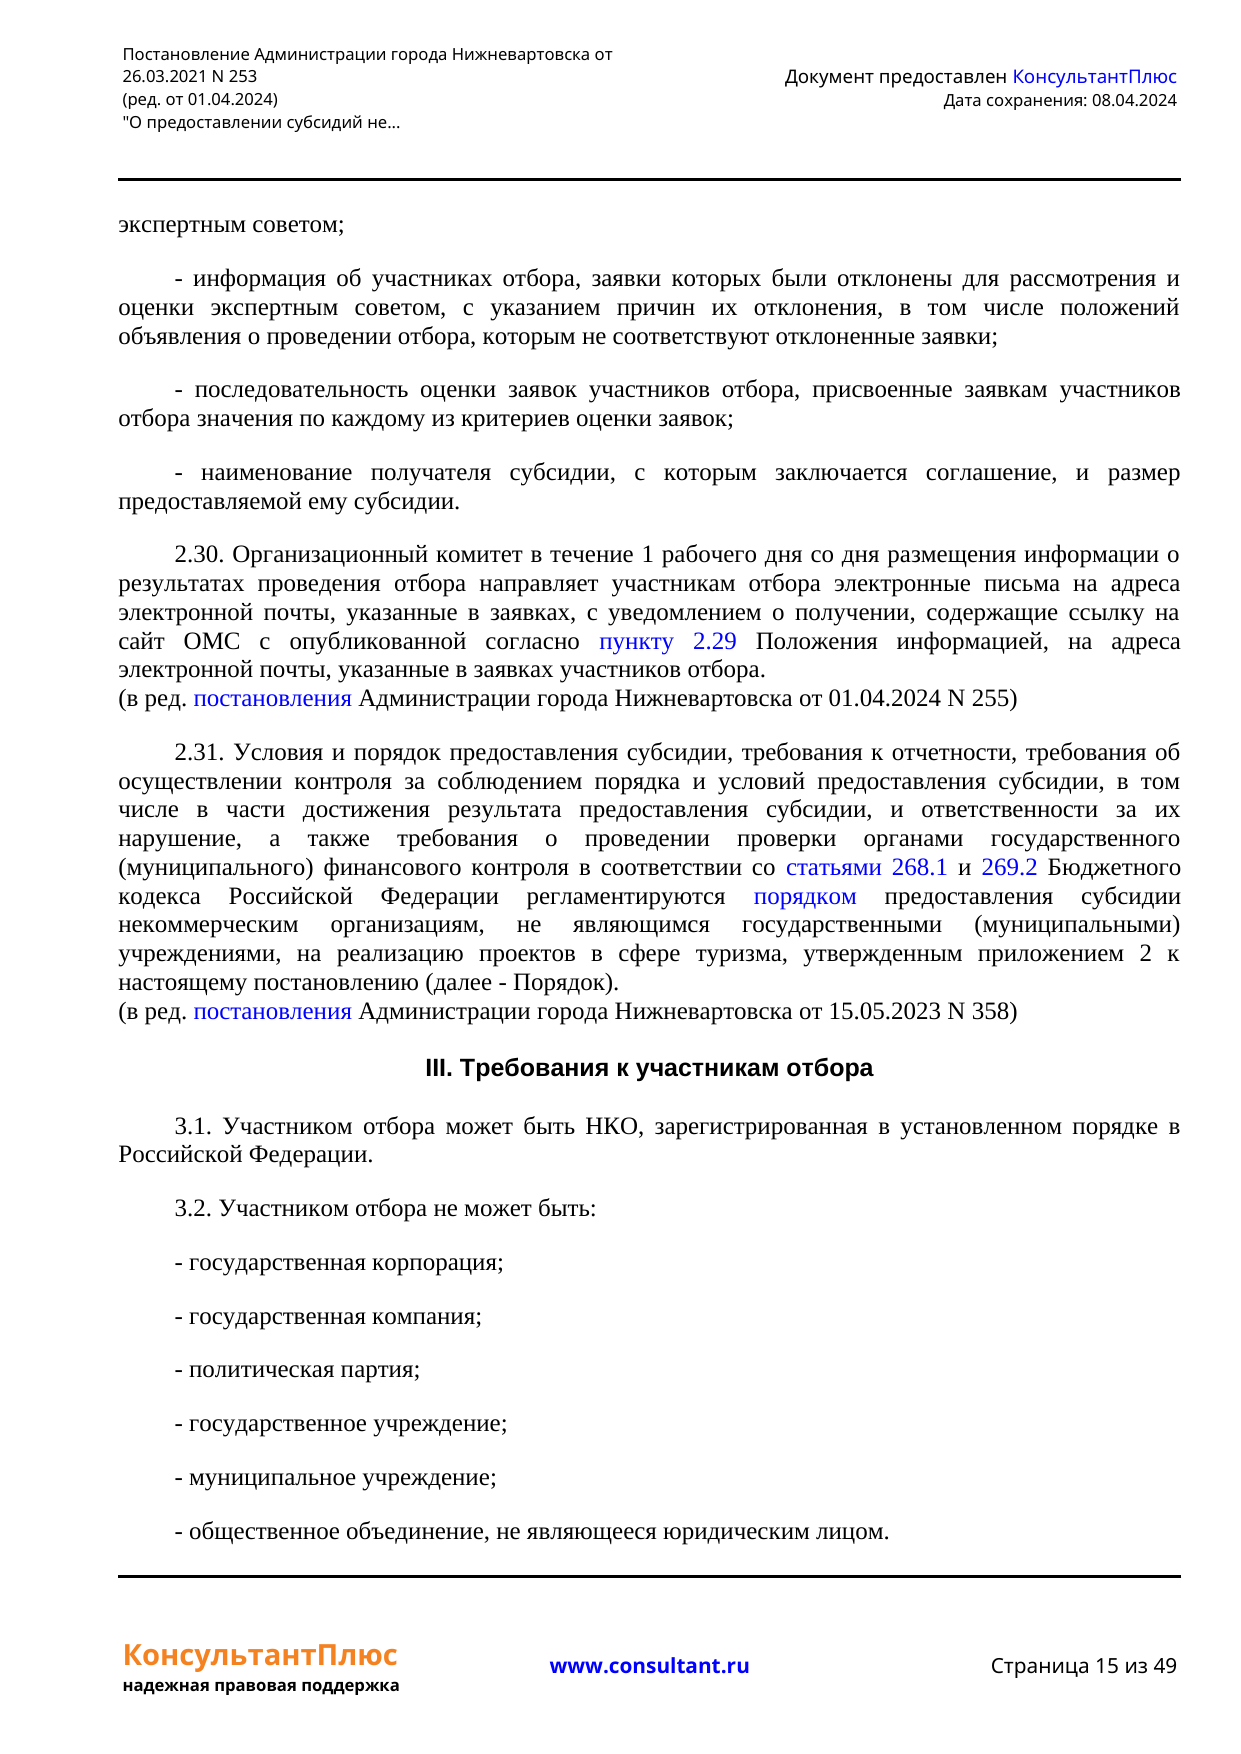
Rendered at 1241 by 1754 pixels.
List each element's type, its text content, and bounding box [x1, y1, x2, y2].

title III. Требования к участникам отбора [118, 1053, 1181, 1082]
text - общественное объединение, не являющееся юридическим лицом. [118, 1516, 1181, 1544]
text - информация об участниках отбора, заявки которых были отклонены для рассмотрения и оценки экспертным советом, с указанием причин их отклонения, в том числе положений объявления о проведении отбора, которым не соответствуют отклоненные заявки; [118, 263, 1181, 349]
text 3.1. Участником отбора может быть НКО, зарегистрированная в установленном порядке в Российской Федерации. [118, 1111, 1181, 1168]
text - государственное учреждение; [118, 1408, 1181, 1437]
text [118, 209, 1181, 238]
text (в ред. постановления Администрации города Нижневартовска от 15.05.2023 N 358) [118, 996, 1181, 1024]
text (в ред. постановления Администрации города Нижневартовска от 01.04.2024 N 255) [118, 683, 1181, 712]
text 2.30. Организационный комитет в течение 1 рабочего дня со дня размещения информации о результатах проведения отбора направляет участникам отбора электронные письма на адреса электронной почты, указанные в заявках, с уведомлением о получении, содержащие ссылку на сайт ОМС с опубликованной согласно пункту 2.29 Положения информацией, на адреса электронной почты, указанные в заявках участников отбора. [118, 539, 1181, 683]
text 2.31. Условия и порядок предоставления субсидии, требования к отчетности, требования об осуществлении контроля за соблюдением порядка и условий предоставления субсидии, в том числе в части достижения результата предоставления субсидии, и ответственности за их нарушение, а также требования о проведении проверки органами государственного (муниципального) финансового контроля в соответствии со статьями 268.1 и 269.2 Бюджетного кодекса Российской Федерации регламентируются порядком предоставления субсидии некоммерческим организациям, не являющимся государственными (муниципальными) учреждениями, на реализацию проектов в сфере туризма, утвержденным приложением 2 к настоящему постановлению (далее - Порядок). [118, 737, 1181, 996]
text - государственная компания; [118, 1301, 1181, 1329]
text - последовательность оценки заявок участников отбора, присвоенные заявкам участников отбора значения по каждому из критериев оценки заявок; [118, 374, 1181, 432]
text - муниципальное учреждение; [118, 1462, 1181, 1491]
text - политическая партия; [118, 1354, 1181, 1383]
text - государственная корпорация; [118, 1247, 1181, 1276]
text - наименование получателя субсидии, с которым заключается соглашение, и размер предоставляемой ему субсидии. [118, 457, 1181, 514]
text 3.2. Участником отбора не может быть: [118, 1193, 1181, 1222]
